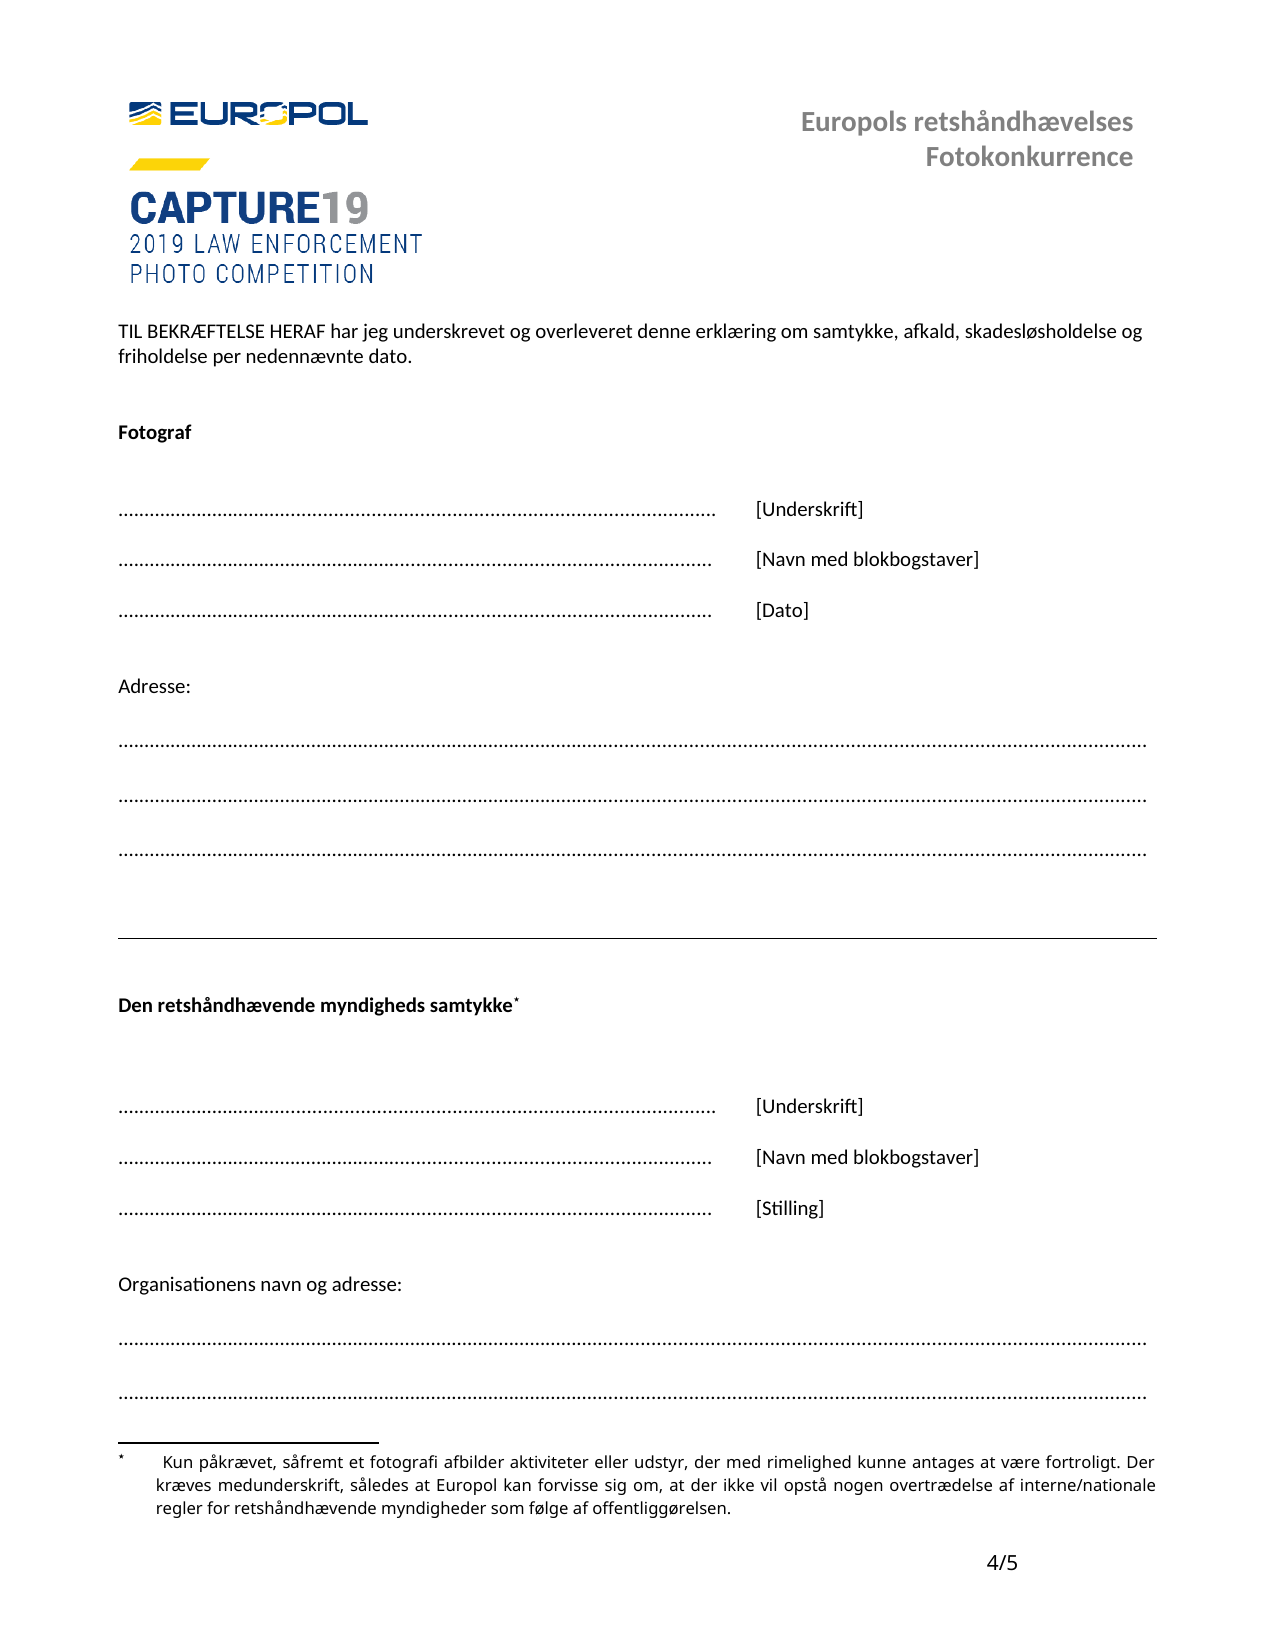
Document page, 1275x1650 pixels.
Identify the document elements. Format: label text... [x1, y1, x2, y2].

text [Underskrift] [118, 1093, 1157, 1119]
text Adresse: [118, 674, 1157, 699]
text TIL BEKRÆFTELSE HERAF har jeg underskrevet og overleveret denne erklæring om samtykke, afkald, skadesløsholdelse og friholdelse per nedennævnte dato. [118, 318, 1157, 369]
text Organisationens navn og adresse: [118, 1271, 1157, 1297]
text [Dato] [118, 597, 1157, 623]
text [Stilling] [118, 1195, 1157, 1221]
text [Navn med blokbogstaver] [118, 1144, 1157, 1170]
text Fotograf [118, 419, 1157, 445]
text Den retshåndhævende myndigheds samtykke٭ [118, 992, 1157, 1017]
text [Underskrift] [118, 496, 1157, 521]
text [Navn med blokbogstaver] [118, 547, 1157, 572]
picture [129, 102, 432, 290]
